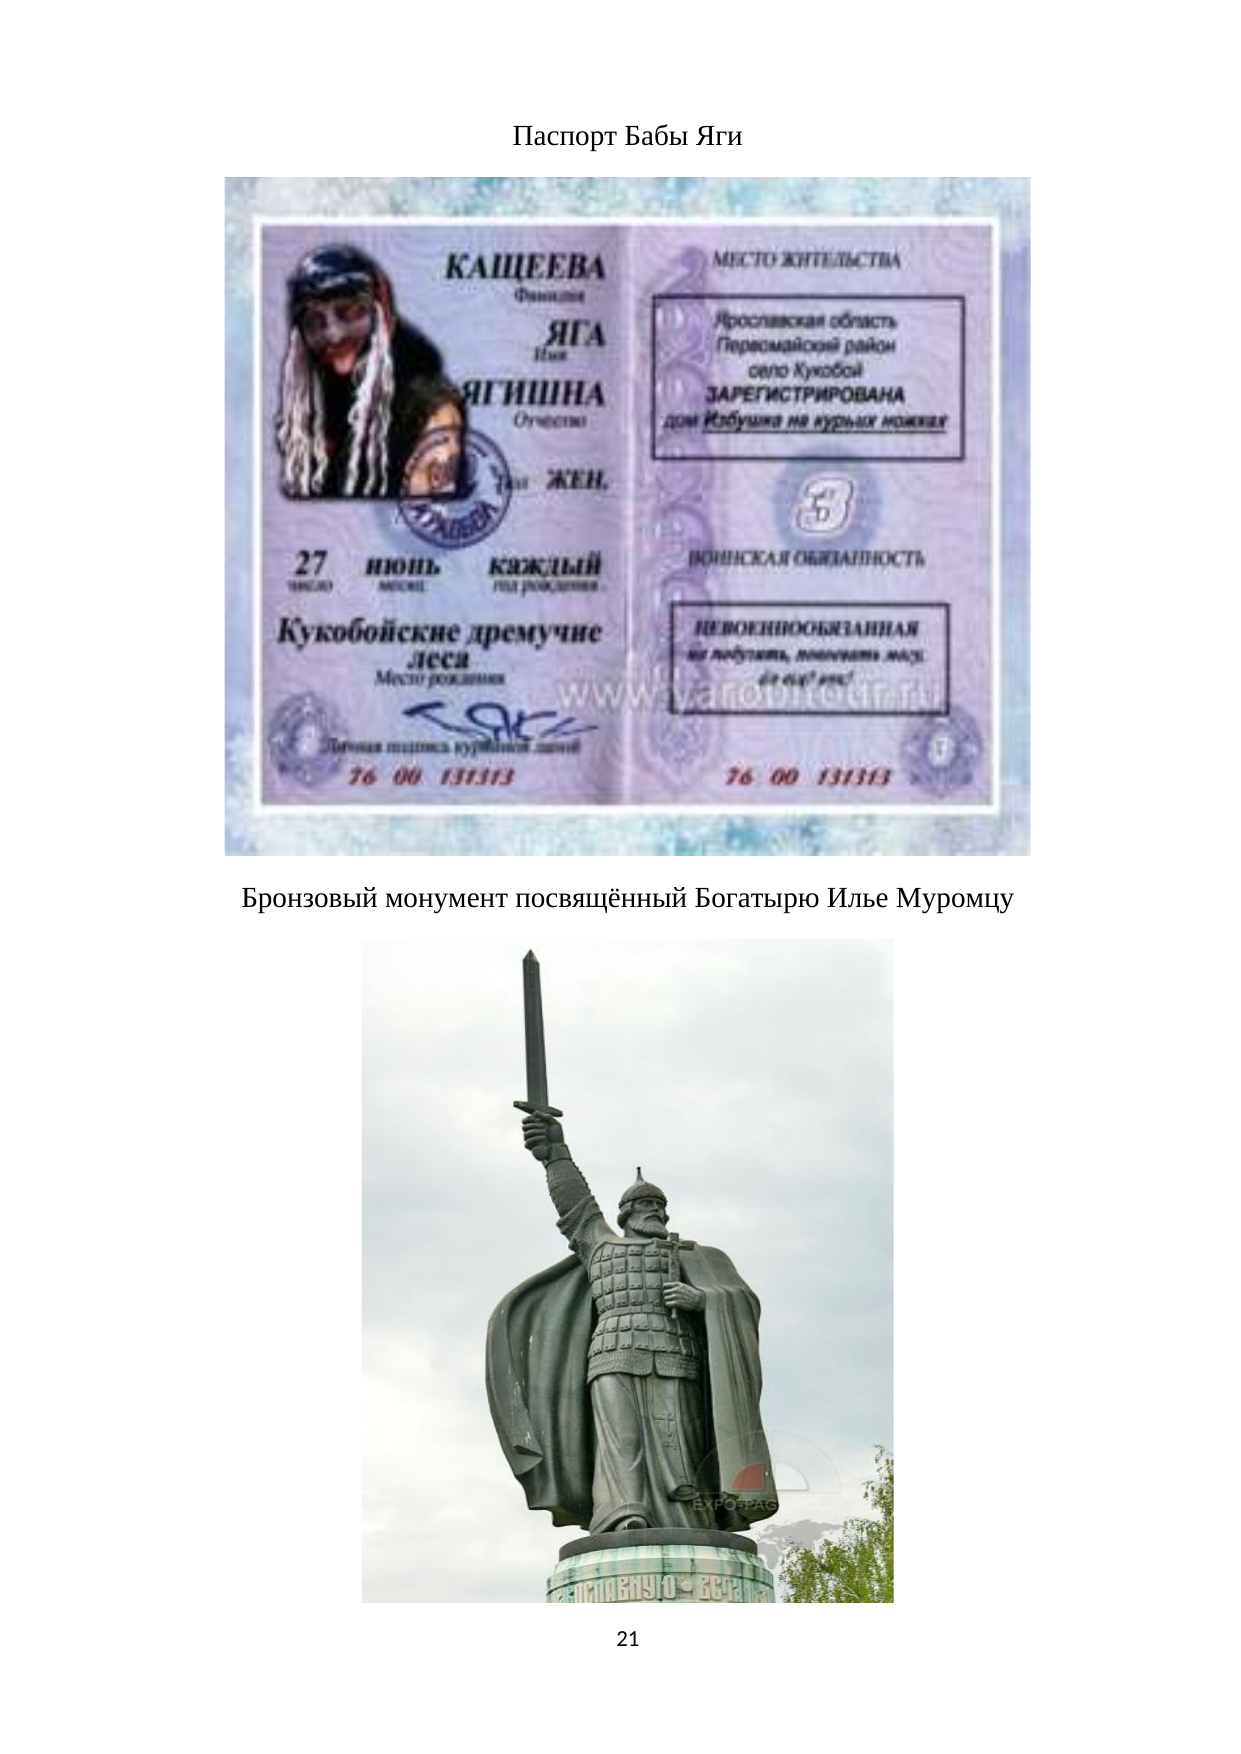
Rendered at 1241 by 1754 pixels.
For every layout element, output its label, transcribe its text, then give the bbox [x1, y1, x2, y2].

text Бронзовый монумент посвящённый Богатырю Илье Муромцу [103, 880, 1152, 914]
picture [361, 939, 894, 1603]
text Паспорт Бабы Яги [103, 118, 1152, 152]
picture [224, 177, 1031, 856]
